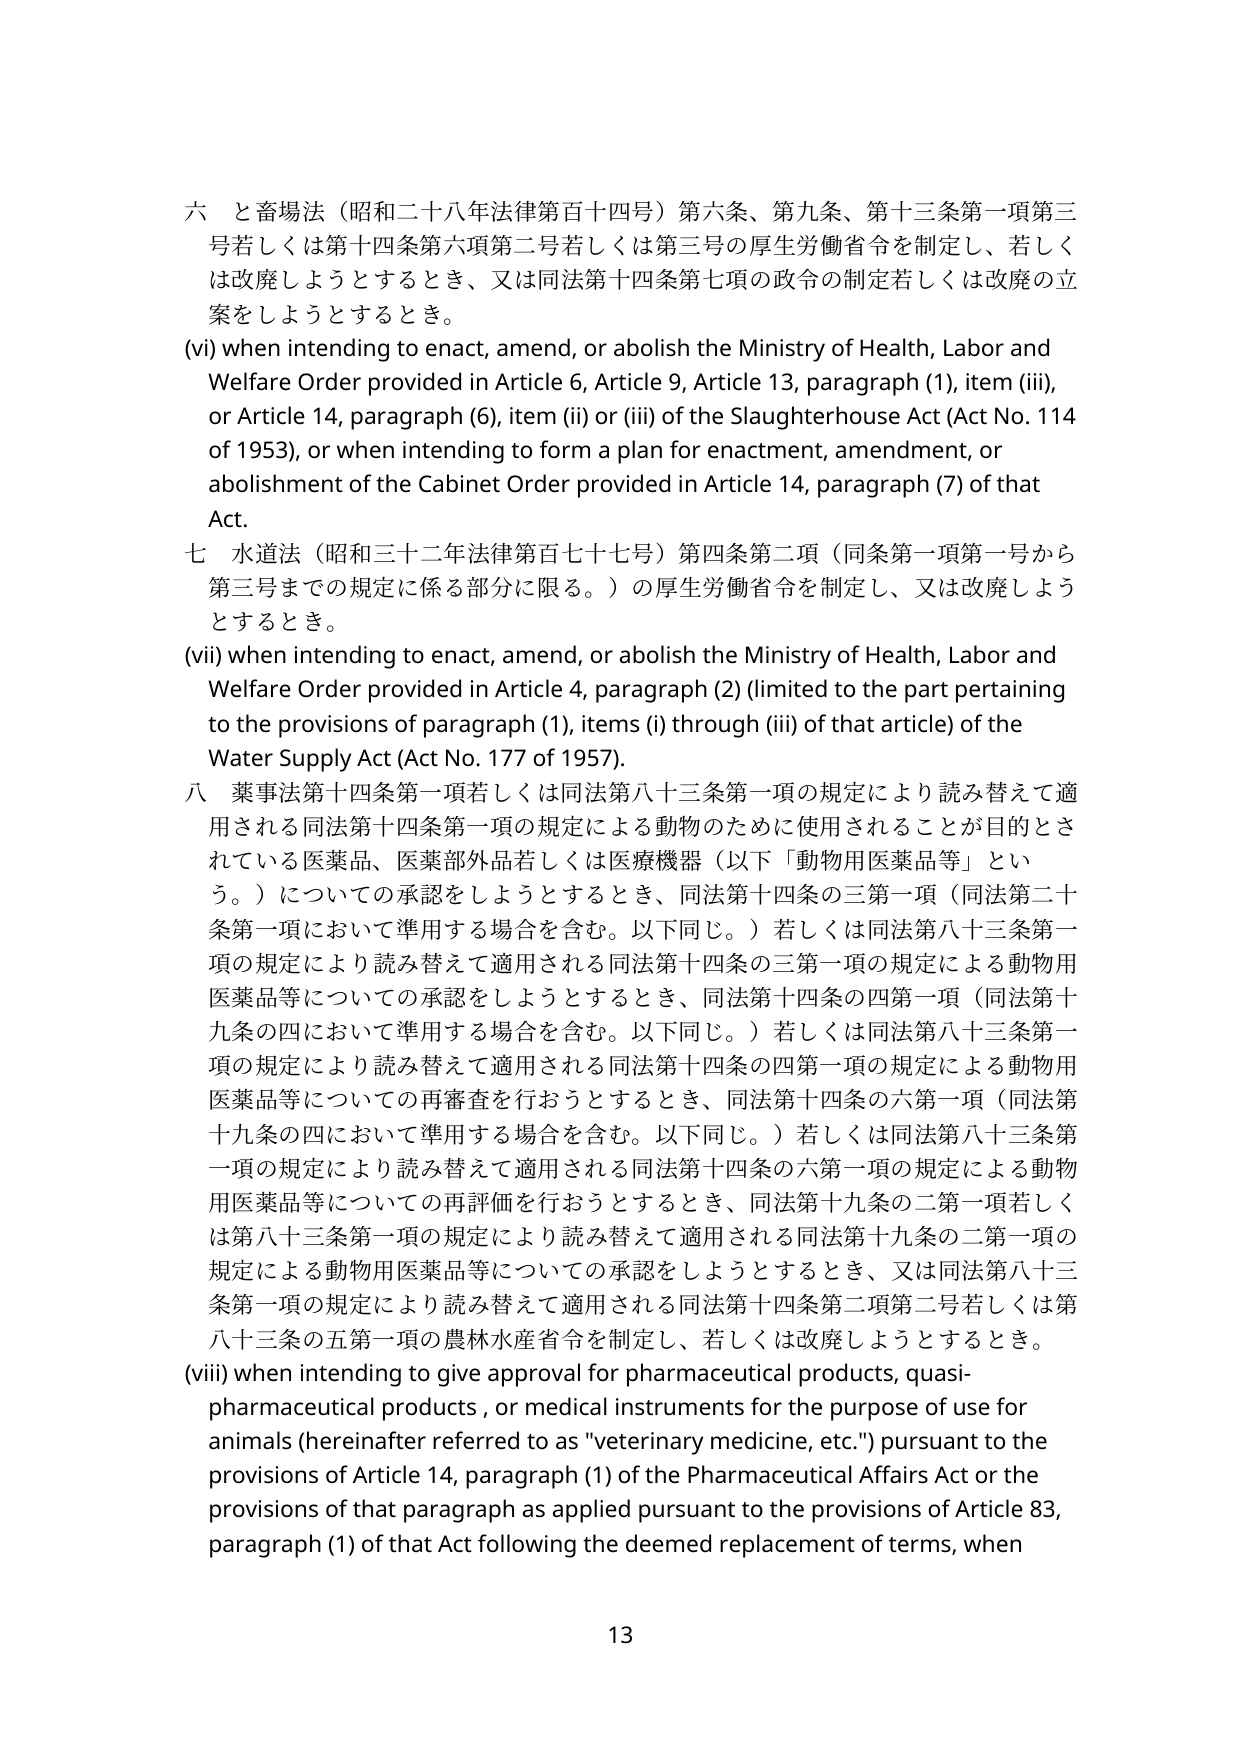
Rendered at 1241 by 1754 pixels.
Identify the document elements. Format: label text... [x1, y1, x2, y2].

text (vii) when intending to enact, amend, or abolish the Ministry of Health, Labor and Welfare Order provided in Article 4, paragraph (2) (limited to the part pertaining to the provisions of paragraph (1), items (i) through (iii) of that article) of the Water Supply Act (Act No. 177 of 1957). [184, 638, 1079, 774]
text 七 水道法（昭和三十二年法律第百七十七号）第四条第二項（同条第一項第一号から第三号までの規定に係る部分に限る。）の厚生労働省令を制定し、又は改廃しようとするとき。 [184, 535, 1079, 638]
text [184, 1355, 1079, 1560]
text 八 薬事法第十四条第一項若しくは同法第八十三条第一項の規定により読み替えて適用される同法第十四条第一項の規定による動物のために使用されることが目的とされている医薬品、医薬部外品若しくは医療機器（以下「動物用医薬品等」という。）についての承認をしようとするとき、同法第十四条の三第一項（同法第二十条第一項において準用する場合を含む。以下同じ。）若しくは同法第八十三条第一項の規定により読み替えて適用される同法第十四条の三第一項の規定による動物用医薬品等についての承認をしようとするとき、同法第十四条の四第一項（同法第十九条の四において準用する場合を含む。以下同じ。）若しくは同法第八十三条第一項の規定により読み替えて適用される同法第十四条の四第一項の規定による動物用医薬品等についての再審査を行おうとするとき、同法第十四条の六第一項（同法第十九条の四において準用する場合を含む。以下同じ。）若しくは同法第八十三条第一項の規定により読み替えて適用される同法第十四条の六第一項の規定による動物用医薬品等についての再評価を行おうとするとき、同法第十九条の二第一項若しくは第八十三条第一項の規定により読み替えて適用される同法第十九条の二第一項の規定による動物用医薬品等についての承認をしようとするとき、又は同法第八十三条第一項の規定により読み替えて適用される同法第十四条第二項第二号若しくは第八十三条の五第一項の農林水産省令を制定し、若しくは改廃しようとするとき。 [184, 774, 1079, 1355]
text 六 と畜場法（昭和二十八年法律第百十四号）第六条、第九条、第十三条第一項第三号若しくは第十四条第六項第二号若しくは第三号の厚生労働省令を制定し、若しくは改廃しようとするとき、又は同法第十四条第七項の政令の制定若しくは改廃の立案をしようとするとき。 [184, 194, 1079, 330]
text (vi) when intending to enact, amend, or abolish the Ministry of Health, Labor and Welfare Order provided in Article 6, Article 9, Article 13, paragraph (1), item (iii), or Article 14, paragraph (6), item (ii) or (iii) of the Slaughterhouse Act (Act No. 114 of 1953), or when intending to form a plan for enactment, amendment, or abolishment of the Cabinet Order provided in Article 14, paragraph (7) of that Act. [184, 330, 1079, 535]
